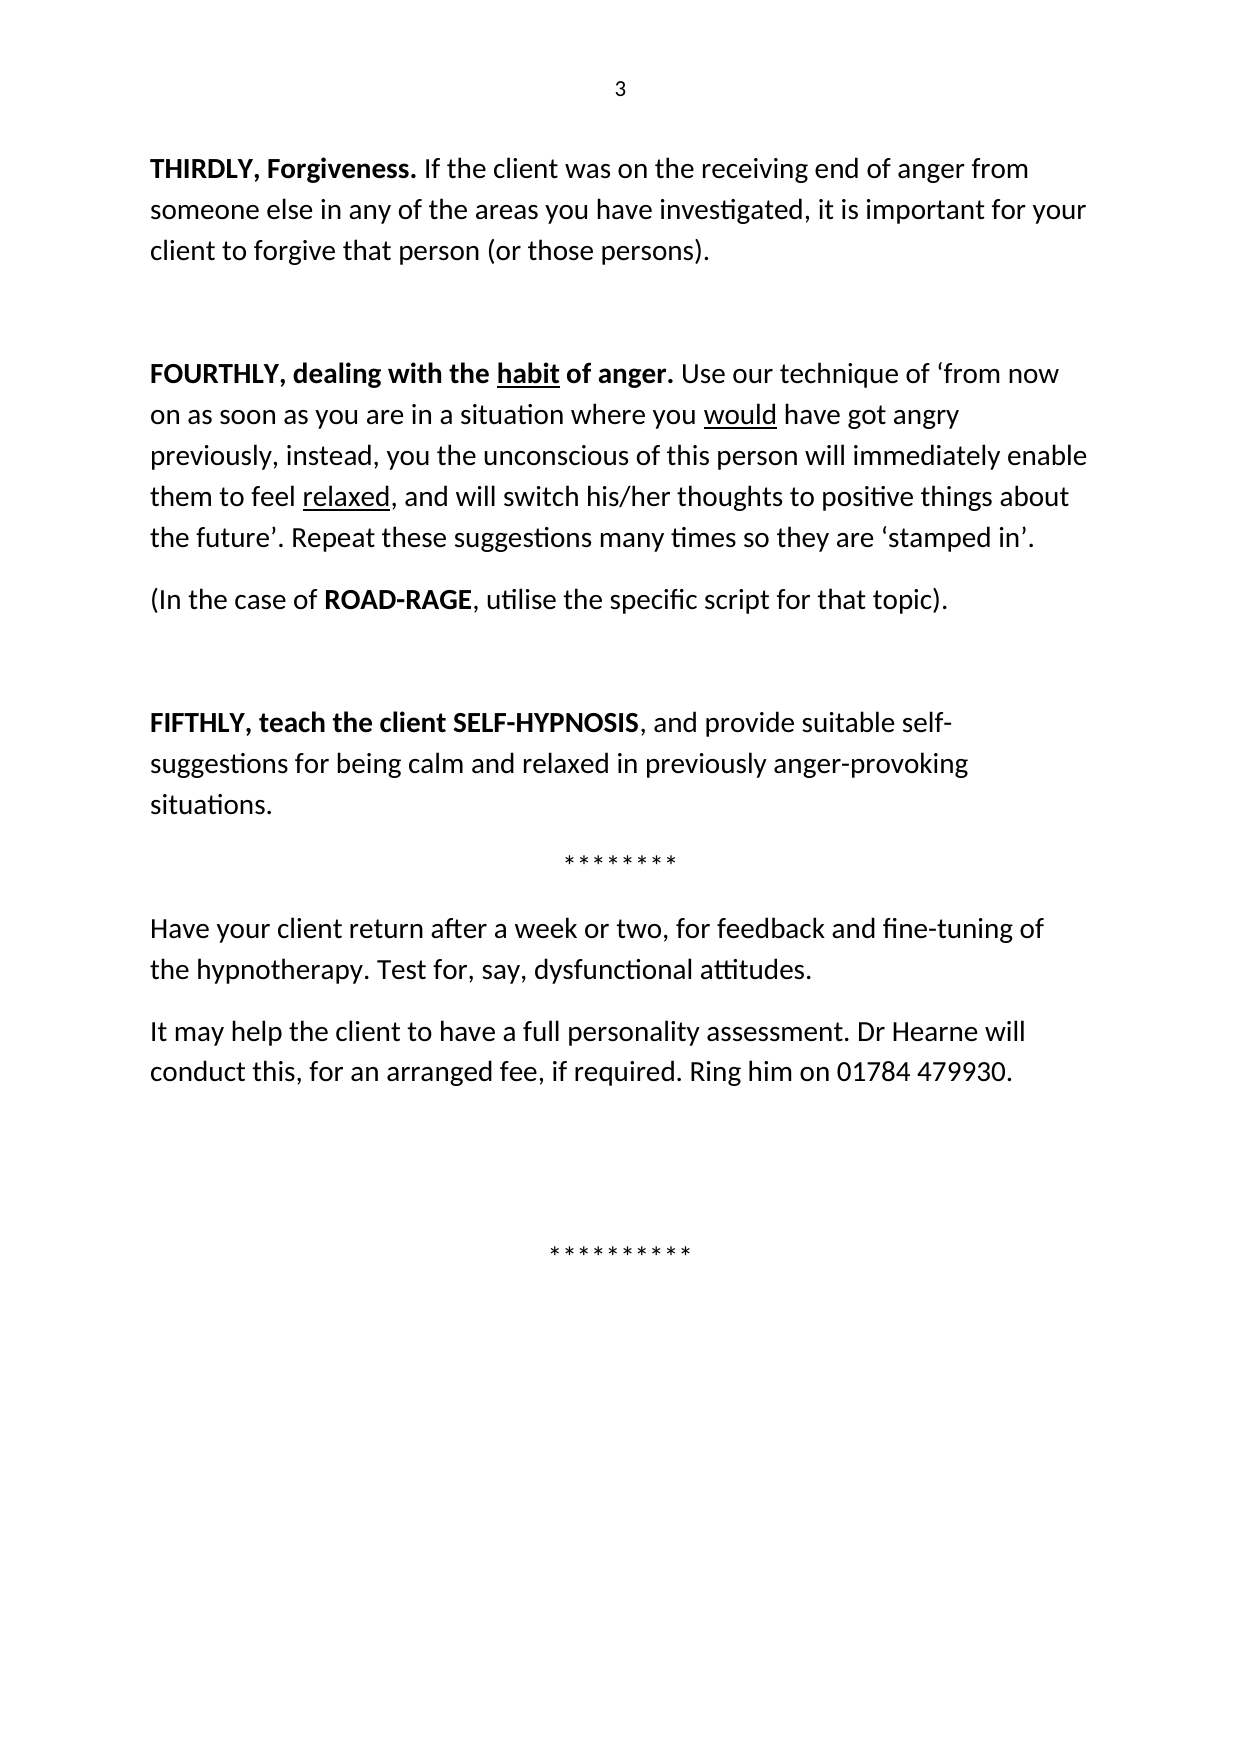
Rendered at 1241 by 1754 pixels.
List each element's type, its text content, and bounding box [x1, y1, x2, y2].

text (In the case of ROAD-RAGE, utilise the specific script for that topic). [150, 581, 1090, 617]
text ******** [150, 848, 1090, 884]
text FIFTHLY, teach the client SELF-HYPNOSIS, and provide suitable self-suggestions for being calm and relaxed in previously anger-provoking situations. [150, 704, 1090, 822]
text FOURTHLY, dealing with the habit of anger. Use our technique of ‘from now on as soon as you are in a situation where you would have got angry previously, instead, you the unconscious of this person will immediately enable them to feel relaxed, and will switch his/her thoughts to positive things about the future’. Repeat these suggestions many times so they are ‘stamped in’. [150, 355, 1090, 555]
text It may help the client to have a full personality assessment. Dr Hearne will conduct this, for an arranged fee, if required. Ring him on 01784 479930. [150, 1013, 1090, 1089]
text ********** [150, 1239, 1090, 1274]
text THIRDLY, Forgiveness. If the client was on the receiving end of anger from someone else in any of the areas you have investigated, it is important for your client to forgive that person (or those persons). [150, 150, 1090, 267]
text Have your client return after a week or two, for feedback and fine-tuning of the hypnotherapy. Test for, say, dysfunctional attitudes. [150, 910, 1090, 986]
